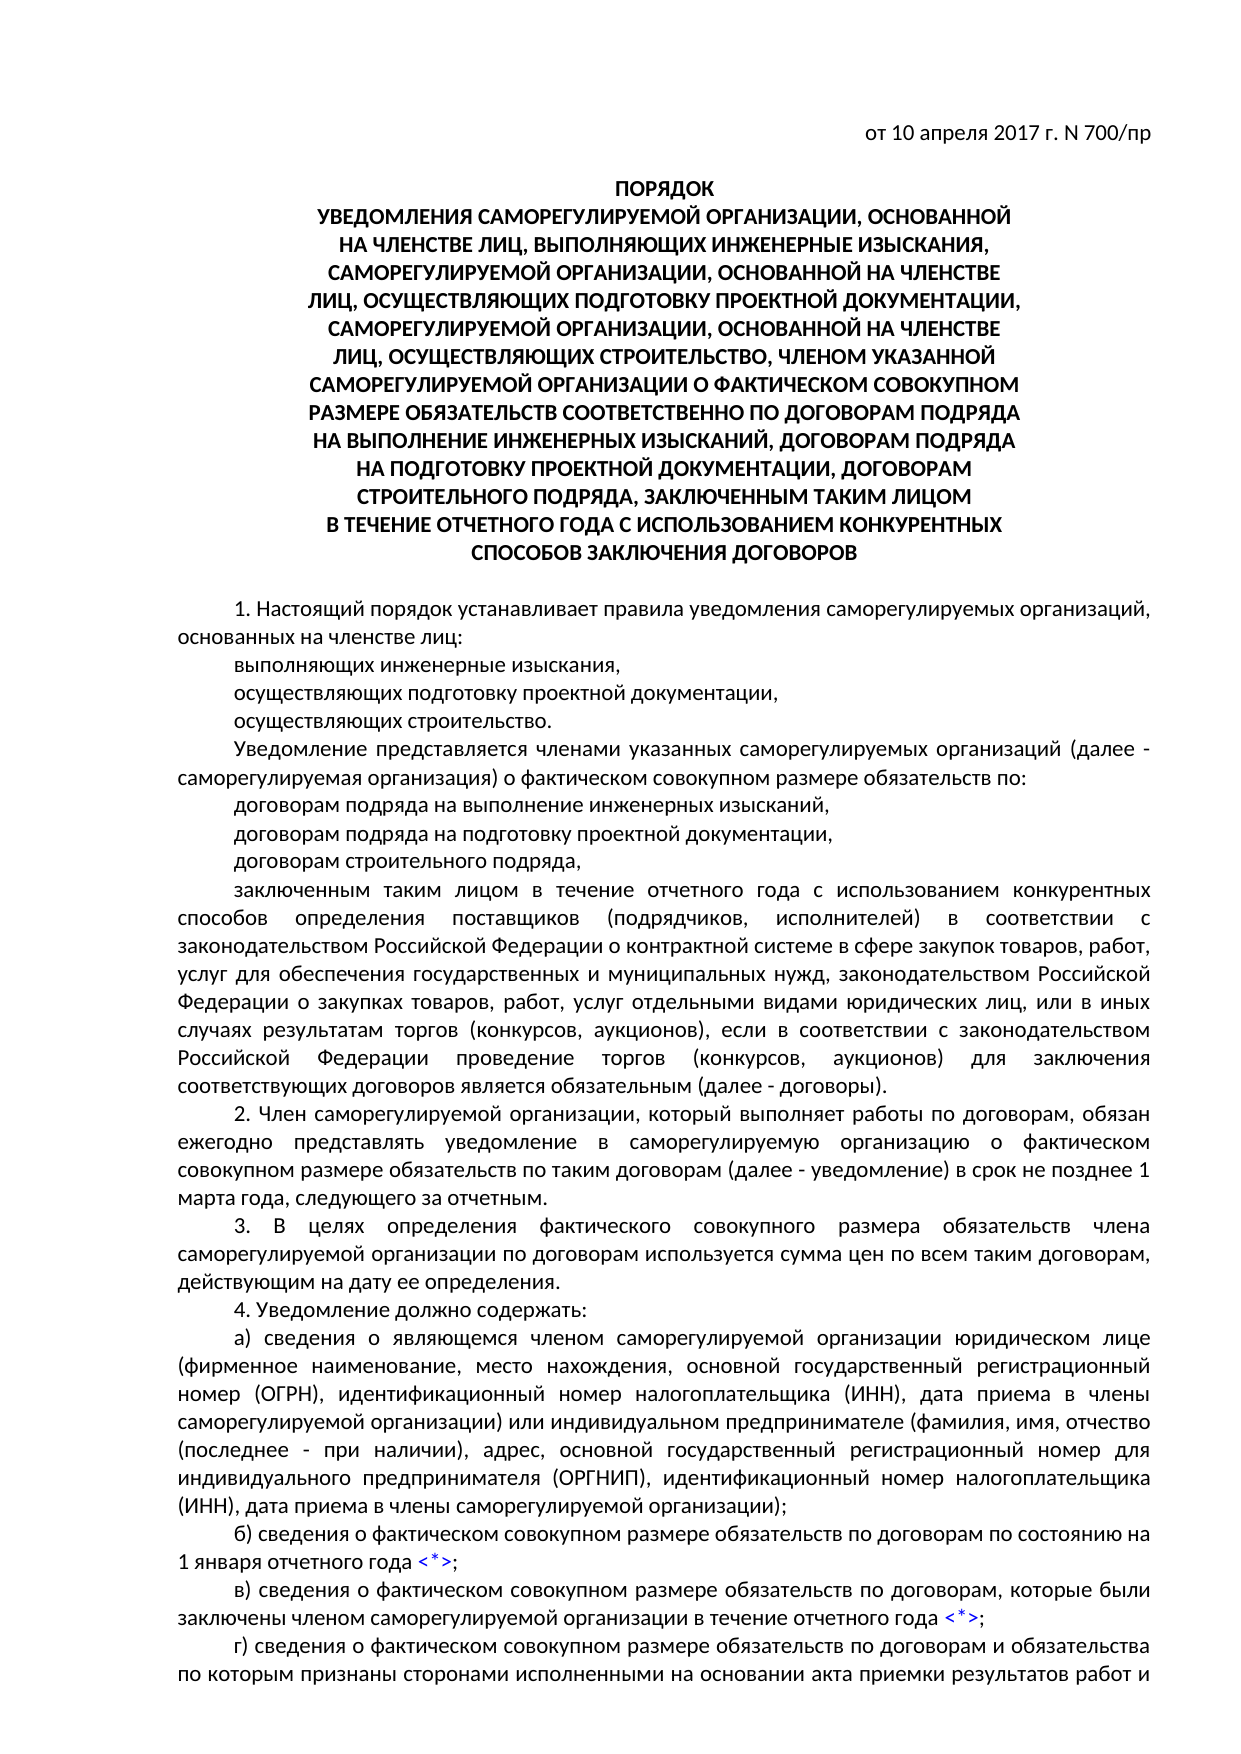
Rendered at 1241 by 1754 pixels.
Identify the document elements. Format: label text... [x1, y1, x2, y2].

title САМОРЕГУЛИРУЕМОЙ ОРГАНИЗАЦИИ, ОСНОВАННОЙ НА ЧЛЕНСТВЕ [177, 314, 1152, 342]
text договорам подряда на выполнение инженерных изысканий, [177, 791, 1152, 819]
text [177, 1631, 1152, 1687]
title НА ВЫПОЛНЕНИЕ ИНЖЕНЕРНЫХ ИЗЫСКАНИЙ, ДОГОВОРАМ ПОДРЯДА [177, 426, 1152, 454]
title САМОРЕГУЛИРУЕМОЙ ОРГАНИЗАЦИИ О ФАКТИЧЕСКОМ СОВОКУПНОМ [177, 370, 1152, 398]
text 2. Член саморегулируемой организации, который выполняет работы по договорам, обязан ежегодно представлять уведомление в саморегулируемую организацию о фактическом совокупном размере обязательств по таким договорам (далее - уведомление) в срок не позднее 1 марта года, следующего за отчетным. [177, 1099, 1152, 1211]
title РАЗМЕРЕ ОБЯЗАТЕЛЬСТВ СООТВЕТСТВЕННО ПО ДОГОВОРАМ ПОДРЯДА [177, 398, 1152, 426]
text заключенным таким лицом в течение отчетного года с использованием конкурентных способов определения поставщиков (подрядчиков, исполнителей) в соответствии с законодательством Российской Федерации о контрактной системе в сфере закупок товаров, работ, услуг для обеспечения государственных и муниципальных нужд, законодательством Российской Федерации о закупках товаров, работ, услуг отдельными видами юридических лиц, или в иных случаях результатам торгов (конкурсов, аукционов), если в соответствии с законодательством Российской Федерации проведение торгов (конкурсов, аукционов) для заключения соответствующих договоров является обязательным (далее - договоры). [177, 875, 1152, 1099]
text выполняющих инженерные изыскания, [177, 651, 1152, 678]
text 4. Уведомление должно содержать: [177, 1295, 1152, 1323]
title В ТЕЧЕНИЕ ОТЧЕТНОГО ГОДА С ИСПОЛЬЗОВАНИЕМ КОНКУРЕНТНЫХ [177, 510, 1152, 538]
text осуществляющих строительство. [177, 707, 1152, 734]
title НА ПОДГОТОВКУ ПРОЕКТНОЙ ДОКУМЕНТАЦИИ, ДОГОВОРАМ [177, 454, 1152, 482]
title УВЕДОМЛЕНИЯ САМОРЕГУЛИРУЕМОЙ ОРГАНИЗАЦИИ, ОСНОВАННОЙ [177, 202, 1152, 230]
title НА ЧЛЕНСТВЕ ЛИЦ, ВЫПОЛНЯЮЩИХ ИНЖЕНЕРНЫЕ ИЗЫСКАНИЯ, [177, 230, 1152, 258]
text Уведомление представляется членами указанных саморегулируемых организаций (далее - саморегулируемая организация) о фактическом совокупном размере обязательств по: [177, 734, 1152, 791]
title ЛИЦ, ОСУЩЕСТВЛЯЮЩИХ СТРОИТЕЛЬСТВО, ЧЛЕНОМ УКАЗАННОЙ [177, 342, 1152, 370]
title ПОРЯДОК [177, 174, 1152, 202]
text договорам строительного подряда, [177, 847, 1152, 875]
text договорам подряда на подготовку проектной документации, [177, 819, 1152, 847]
text от 10 апреля 2017 г. N 700/пр [177, 118, 1152, 146]
text в) сведения о фактическом совокупном размере обязательств по договорам, которые были заключены членом саморегулируемой организации в течение отчетного года <*>; [177, 1575, 1152, 1631]
text 3. В целях определения фактического совокупного размера обязательств члена саморегулируемой организации по договорам используется сумма цен по всем таким договорам, действующим на дату ее определения. [177, 1211, 1152, 1295]
title САМОРЕГУЛИРУЕМОЙ ОРГАНИЗАЦИИ, ОСНОВАННОЙ НА ЧЛЕНСТВЕ [177, 258, 1152, 286]
title СТРОИТЕЛЬНОГО ПОДРЯДА, ЗАКЛЮЧЕННЫМ ТАКИМ ЛИЦОМ [177, 482, 1152, 510]
text 1. Настоящий порядок устанавливает правила уведомления саморегулируемых организаций, основанных на членстве лиц: [177, 594, 1152, 651]
text а) сведения о являющемся членом саморегулируемой организации юридическом лице (фирменное наименование, место нахождения, основной государственный регистрационный номер (ОГРН), идентификационный номер налогоплательщика (ИНН), дата приема в члены саморегулируемой организации) или индивидуальном предпринимателе (фамилия, имя, отчество (последнее - при наличии), адрес, основной государственный регистрационный номер для индивидуального предпринимателя (ОРГНИП), идентификационный номер налогоплательщика (ИНН), дата приема в члены саморегулируемой организации); [177, 1323, 1152, 1519]
text б) сведения о фактическом совокупном размере обязательств по договорам по состоянию на 1 января отчетного года <*>; [177, 1519, 1152, 1575]
title СПОСОБОВ ЗАКЛЮЧЕНИЯ ДОГОВОРОВ [177, 538, 1152, 566]
text осуществляющих подготовку проектной документации, [177, 678, 1152, 707]
title ЛИЦ, ОСУЩЕСТВЛЯЮЩИХ ПОДГОТОВКУ ПРОЕКТНОЙ ДОКУМЕНТАЦИИ, [177, 286, 1152, 314]
